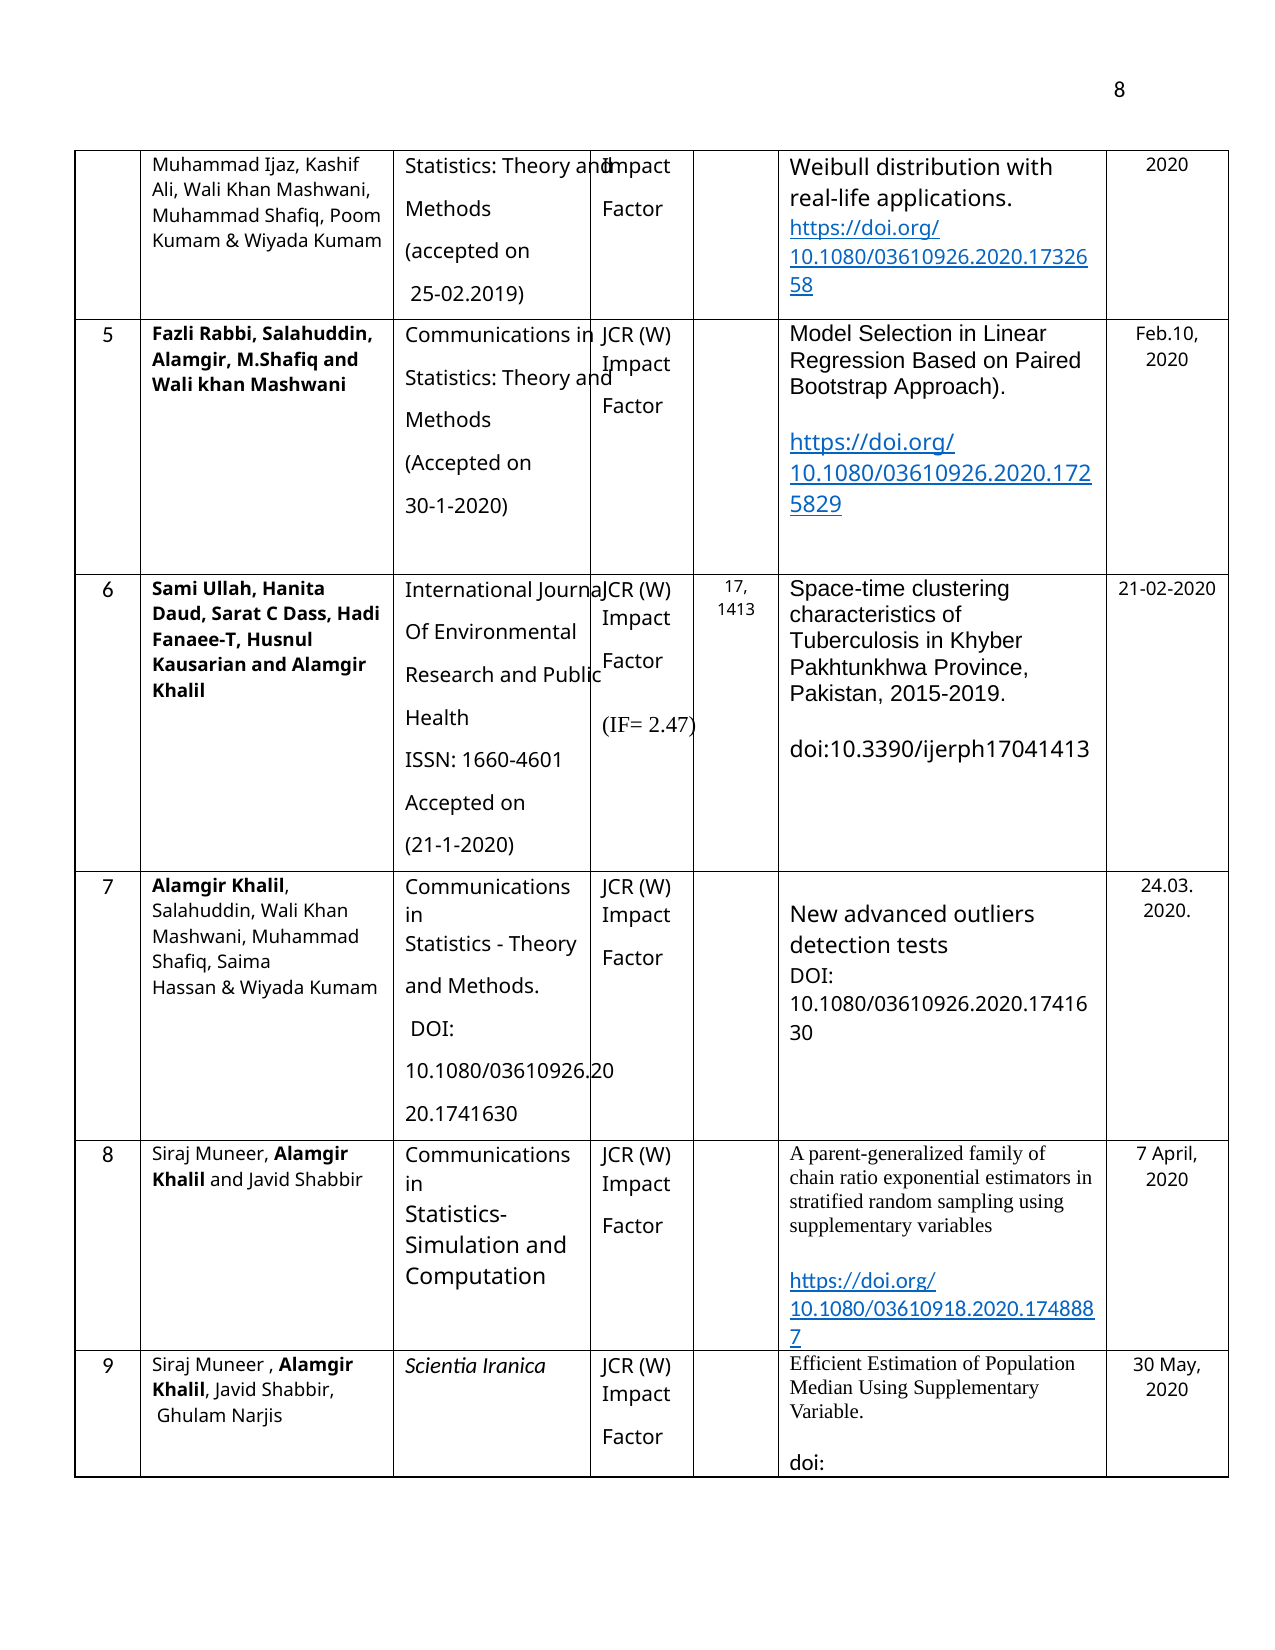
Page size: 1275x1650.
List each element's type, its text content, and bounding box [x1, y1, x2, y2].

table_cell International Journal Of Environmental Research and Public Health ISSN: 1660-4601 Accepted on (21-1-2020) [394, 575, 590, 871]
table_cell Scientia Iranica [394, 1351, 590, 1476]
table_cell Communications in Statistics: Theory and Methods (Accepted on 30-1-2020) [394, 320, 590, 574]
table_cell 9 [76, 1351, 140, 1476]
table_cell Space-time clustering characteristics of Tuberculosis in Khyber Pakhtunkhwa Province, Pakistan, 2015-2019. doi:10.3390/ijerph17041413 [779, 575, 1106, 871]
table_cell JCR (W) Impact Factor [591, 872, 693, 1139]
table_cell [694, 1141, 778, 1350]
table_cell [779, 151, 1106, 319]
table_cell JCR (W) Impact Factor [591, 1141, 693, 1350]
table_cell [591, 1351, 693, 1476]
table_cell [694, 872, 778, 1139]
table_cell 4 [76, 151, 140, 319]
table_cell JCR (W) Impact Factor (IF= 2.47) [591, 575, 693, 871]
table_cell [694, 1351, 778, 1476]
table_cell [141, 151, 393, 319]
table_cell Communications in Statistics - Theory and Methods. DOI: 10.1080/03610926.2020.1741630 [394, 872, 590, 1139]
table_cell Siraj Muneer, Alamgir Khalil and Javid Shabbir [141, 1141, 393, 1350]
table_cell 21-02-2020 [1107, 575, 1228, 871]
table_cell Alamgir Khalil, Salahuddin, Wali Khan Mashwani, Muhammad Shafiq, Saima Hassan & Wiyada Kumam [141, 872, 393, 1139]
table_cell Model Selection in Linear Regression Based on Paired Bootstrap Approach). https://doi.org/10.1080/03610926.2020.1725829 [779, 320, 1106, 574]
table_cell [779, 1351, 1106, 1476]
table_cell 24.03. 2020. [1107, 872, 1228, 1139]
table_cell 7 April, 2020 [1107, 1141, 1228, 1350]
table_cell 8 [76, 1141, 140, 1350]
table_cell 06 March, 2020 [1107, 151, 1228, 319]
table_cell 7 [76, 872, 140, 1139]
table_cell Communications in Statistics- Simulation and Computation [394, 1141, 590, 1350]
table_cell 6 [76, 575, 140, 871]
table_cell 30 May, 2020 [1107, 1351, 1228, 1476]
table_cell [591, 151, 693, 319]
table_cell 17, 1413 [694, 575, 778, 871]
table_cell [694, 320, 778, 574]
table_cell 5 [76, 320, 140, 574]
table_cell JCR (W) Impact Factor [591, 320, 693, 574]
table_cell New advanced outliers detection tests DOI: 10.1080/03610926.2020.1741630 [779, 872, 1106, 1139]
table_cell [694, 151, 778, 319]
table_cell A parent-generalized family of chain ratio exponential estimators in stratified random sampling using supplementary variables https://doi.org/10.1080/03610918.2020.1748887 [779, 1141, 1106, 1350]
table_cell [141, 1351, 393, 1476]
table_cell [394, 151, 590, 319]
table_cell Fazli Rabbi, Salahuddin, Alamgir, M.Shafiq and Wali khan Mashwani [141, 320, 393, 574]
table_cell Sami Ullah, Hanita Daud, Sarat C Dass, Hadi Fanaee-T, Husnul Kausarian and Alamgir Khalil [141, 575, 393, 871]
table_cell Feb.10, 2020 [1107, 320, 1228, 574]
